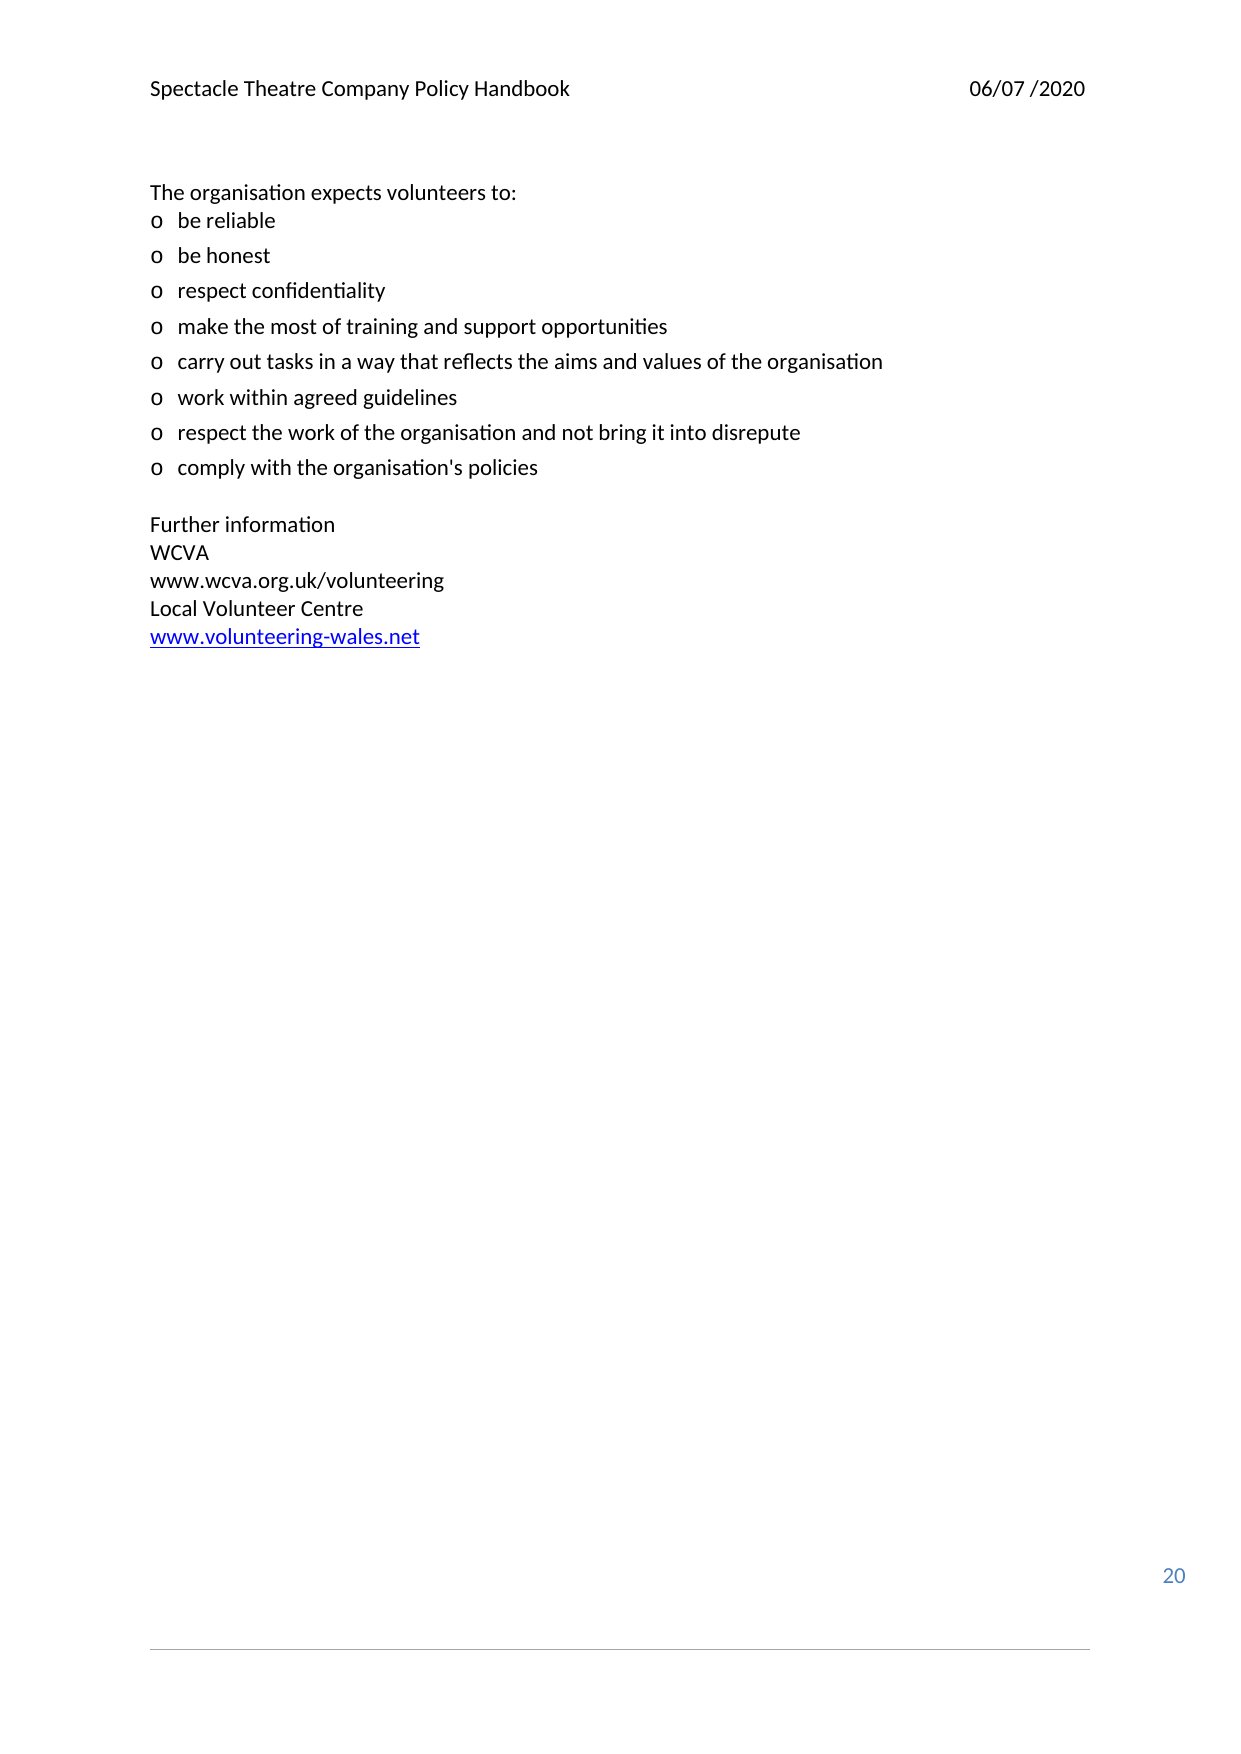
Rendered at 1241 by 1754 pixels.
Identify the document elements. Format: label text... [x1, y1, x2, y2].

text o be reliable [150, 206, 1090, 235]
text o respect the work of the organisation and not bring it into disrepute [150, 418, 1090, 447]
text o be honest [150, 241, 1090, 271]
text o make the most of training and support opportunities [150, 312, 1090, 341]
text o respect confidentiality [150, 277, 1090, 306]
text www.wcva.org.uk/volunteering [150, 566, 1090, 594]
text Further information [150, 510, 1090, 538]
text o carry out tasks in a way that reflects the aims and values of the organisation [150, 347, 1090, 376]
text www.volunteering-wales.net [150, 622, 1090, 651]
text o work within agreed guidelines [150, 383, 1090, 412]
text Local Volunteer Centre [150, 594, 1090, 622]
text The organisation expects volunteers to: [150, 178, 1090, 206]
text WCVA [150, 538, 1090, 566]
text o comply with the organisation's policies [150, 453, 1090, 482]
